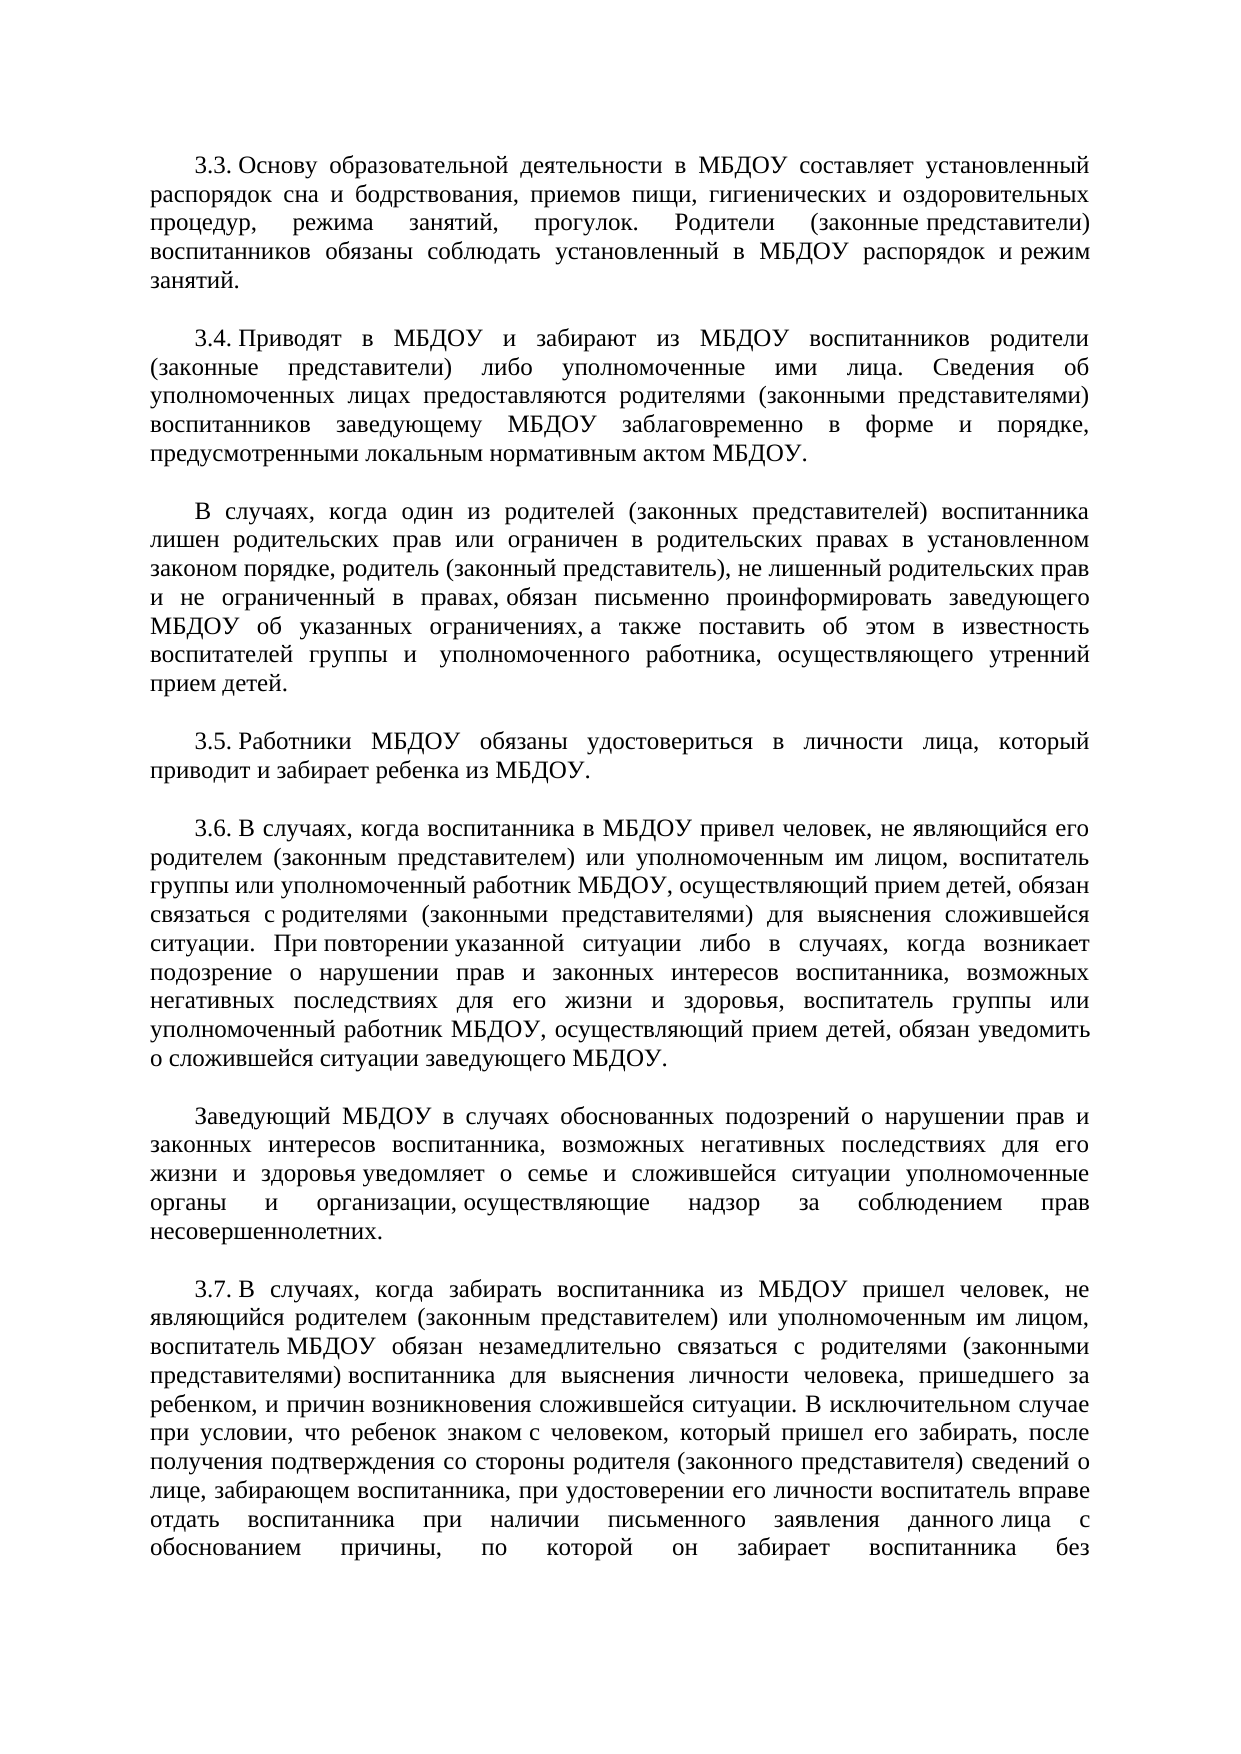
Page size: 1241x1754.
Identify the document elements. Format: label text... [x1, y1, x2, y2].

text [150, 1274, 1090, 1561]
text 3.6. В случаях, когда воспитанника в МБДОУ привел человек, не являющийся его родителем (законным представителем) или уполномоченным им лицом, воспитатель группы или уполномоченный работник МБДОУ, осуществляющий прием детей, обязан связаться с родителями (законными представителями) для выяснения сложившейся ситуации. При повторении указанной ситуации либо в случаях, когда возникает подозрение о нарушении прав и законных интересов воспитанника, возможных негативных последствиях для его жизни и здоровья, воспитатель группы или уполномоченный работник МБДОУ, осуществляющий прием детей, обязан уведомить о сложившейся ситуации заведующего МБДОУ. [150, 813, 1090, 1072]
text 3.3. Основу образовательной деятельности в МБДОУ составляет установленный распорядок сна и бодрствования, приемов пищи, гигиенических и оздоровительных процедур, режима занятий, прогулок. Родители (законные представители) воспитанников обязаны соблюдать установленный в МБДОУ распорядок и режим занятий. [150, 150, 1090, 294]
text Заведующий МБДОУ в случаях обоснованных подозрений о нарушении прав и законных интересов воспитанника, возможных негативных последствиях для его жизни и здоровья уведомляет о семье и сложившейся ситуации уполномоченные органы и организации, осуществляющие надзор за соблюдением прав несовершеннолетних. [150, 1101, 1090, 1244]
text 3.4. Приводят в МБДОУ и забирают из МБДОУ воспитанников родители (законные представители) либо уполномоченные ими лица. Сведения об уполномоченных лицах предоставляются родителями (законными представителями) воспитанников заведующему МБДОУ заблаговременно в форме и порядке, предусмотренными локальным нормативным актом МБДОУ. [150, 323, 1090, 467]
text В случаях, когда один из родителей (законных представителей) воспитанника лишен родительских прав или ограничен в родительских правах в установленном законом порядке, родитель (законный представитель), не лишенный родительских прав и не ограниченный в правах, обязан письменно проинформировать заведующего МБДОУ об указанных ограничениях, а также поставить об этом в известность воспитателей группы и уполномоченного работника, осуществляющего утренний прием детей. [150, 496, 1090, 697]
text 3.5. Работники МБДОУ обязаны удостовериться в личности лица, который приводит и забирает ребенка из МБДОУ. [150, 726, 1090, 784]
